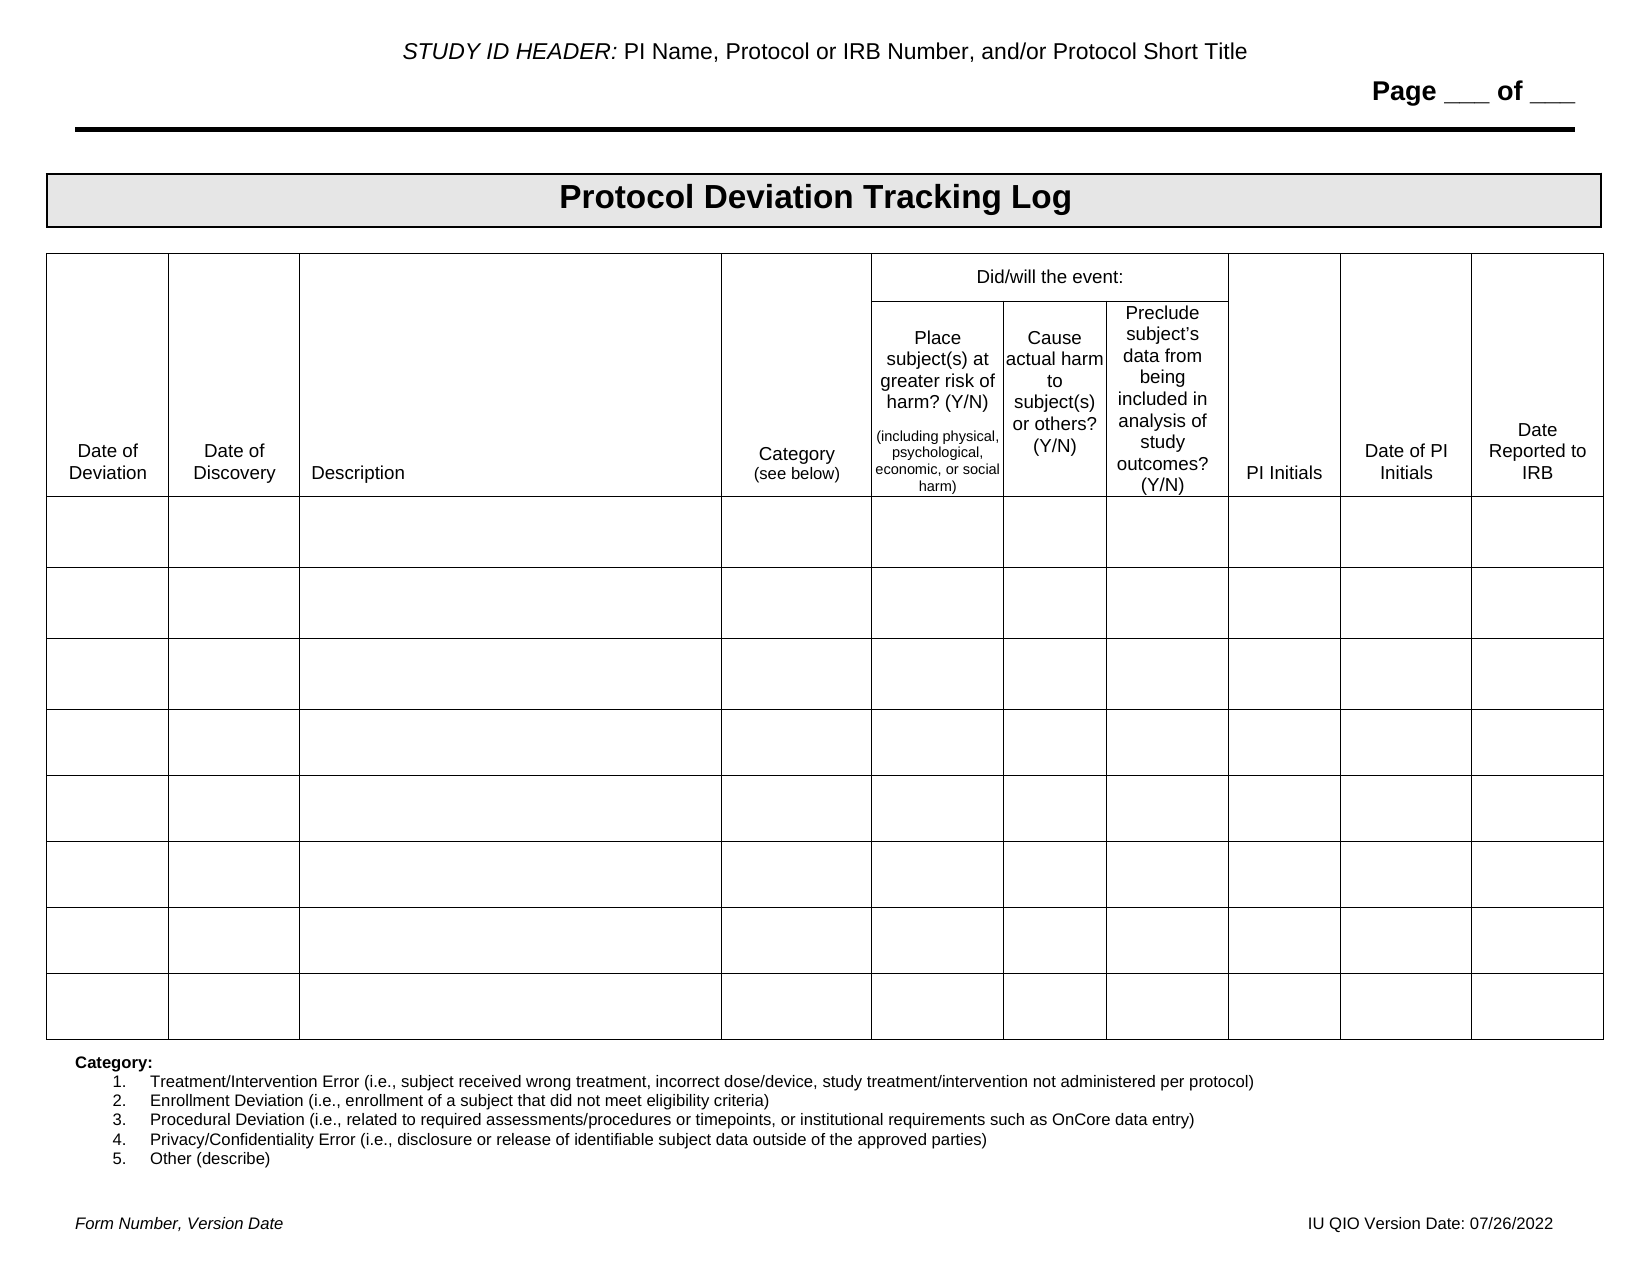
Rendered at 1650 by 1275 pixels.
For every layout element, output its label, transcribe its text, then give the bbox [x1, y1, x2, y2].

table_cell [1004, 639, 1106, 708]
table_cell [1229, 974, 1340, 1039]
table_cell [1341, 842, 1471, 907]
table_cell [1472, 908, 1603, 973]
table_cell [722, 497, 871, 567]
list Enrollment Deviation (i.e., enrollment of a subject that did not meet eligibility criteria) [112, 1091, 1575, 1110]
table_header Date of Deviation [47, 254, 168, 496]
table_cell [872, 710, 1003, 774]
table_cell [722, 974, 871, 1039]
table_cell [300, 842, 721, 907]
text Page ___ of ___ [75, 75, 1575, 127]
table_cell [722, 710, 871, 774]
table_cell [1107, 568, 1228, 637]
table_cell [1341, 776, 1471, 841]
table_cell [1229, 568, 1340, 637]
table_cell [1107, 497, 1228, 567]
table_cell [169, 497, 299, 567]
table_cell [1107, 776, 1228, 841]
table_cell [1472, 776, 1603, 841]
table_cell [1472, 710, 1603, 774]
table_cell [1107, 710, 1228, 774]
table_cell [1229, 776, 1340, 841]
table_cell [169, 776, 299, 841]
table_header Category (see below) [722, 254, 871, 496]
table_cell [1472, 974, 1603, 1039]
table_cell [1341, 710, 1471, 774]
table_header PI Initials [1229, 254, 1340, 496]
list Procedural Deviation (i.e., related to required assessments/procedures or timepoints, or institutional requirements such as OnCore data entry) [112, 1110, 1575, 1129]
table_cell [47, 568, 168, 637]
list Privacy/Confidentiality Error (i.e., disclosure or release of identifiable subject data outside of the approved parties) [112, 1129, 1575, 1148]
table_cell [169, 974, 299, 1039]
table_cell [300, 710, 721, 774]
table_cell [1341, 639, 1471, 708]
table_cell [872, 908, 1003, 973]
table_cell [300, 974, 721, 1039]
list Treatment/Intervention Error (i.e., subject received wrong treatment, incorrect dose/device, study treatment/intervention not administered per protocol) [112, 1072, 1575, 1091]
table_header Date Reported to IRB [1472, 254, 1603, 496]
table_cell [1107, 639, 1228, 708]
table_header Date of PI Initials [1341, 254, 1471, 496]
table_cell [47, 908, 168, 973]
table_cell [1229, 639, 1340, 708]
table_cell [1229, 842, 1340, 907]
table_cell [722, 568, 871, 637]
table_cell [47, 776, 168, 841]
table_cell [872, 568, 1003, 637]
table_cell [1004, 568, 1106, 637]
table_header Description [300, 254, 721, 496]
table_cell [872, 974, 1003, 1039]
table_cell [722, 639, 871, 708]
table_cell [300, 639, 721, 708]
table_cell [47, 842, 168, 907]
table_cell Preclude subject’s data from being included in analysis of study outcomes? (Y/N) [1107, 302, 1228, 496]
table_cell [47, 974, 168, 1039]
table_cell [169, 842, 299, 907]
table_cell [1341, 568, 1471, 637]
table_cell [1107, 974, 1228, 1039]
table_cell [169, 639, 299, 708]
table_cell [47, 639, 168, 708]
table_cell [1229, 710, 1340, 774]
table_cell [1229, 497, 1340, 567]
table_cell [1004, 776, 1106, 841]
table_cell [1341, 497, 1471, 567]
table_cell [872, 639, 1003, 708]
table_cell [169, 710, 299, 774]
table_cell Place subject(s) at greater risk of harm? (Y/N) (including physical, psychological, economic, or social harm) [872, 302, 1003, 496]
subtitle Protocol Deviation Tracking Log [48, 175, 1600, 226]
list Other (describe) [112, 1148, 1575, 1168]
table_cell [1107, 908, 1228, 973]
table_cell [1229, 908, 1340, 973]
table_cell [1341, 908, 1471, 973]
table_cell [300, 776, 721, 841]
table_cell [1472, 639, 1603, 708]
table_cell [1341, 974, 1471, 1039]
table_cell [1472, 568, 1603, 637]
table_cell [722, 842, 871, 907]
table_cell Cause actual harm to subject(s) or others? (Y/N) [1004, 302, 1106, 496]
table_cell [169, 568, 299, 637]
table_cell [1004, 497, 1106, 567]
table_cell [722, 776, 871, 841]
table_cell [872, 776, 1003, 841]
table_cell [722, 908, 871, 973]
table_cell [1107, 842, 1228, 907]
table_cell [1004, 908, 1106, 973]
table_cell [872, 497, 1003, 567]
table_header Date of Discovery [169, 254, 299, 496]
table_cell [169, 908, 299, 973]
table_cell [47, 710, 168, 774]
table_header Did/will the event: [872, 254, 1228, 301]
table_cell [47, 497, 168, 567]
table_cell [1004, 710, 1106, 774]
table_cell [300, 908, 721, 973]
table_cell [1472, 497, 1603, 567]
table_cell [300, 568, 721, 637]
text Category: [75, 1053, 1575, 1072]
table_cell [872, 842, 1003, 907]
table_cell [1472, 842, 1603, 907]
table_cell [1004, 974, 1106, 1039]
table_cell [300, 497, 721, 567]
table_cell [1004, 842, 1106, 907]
